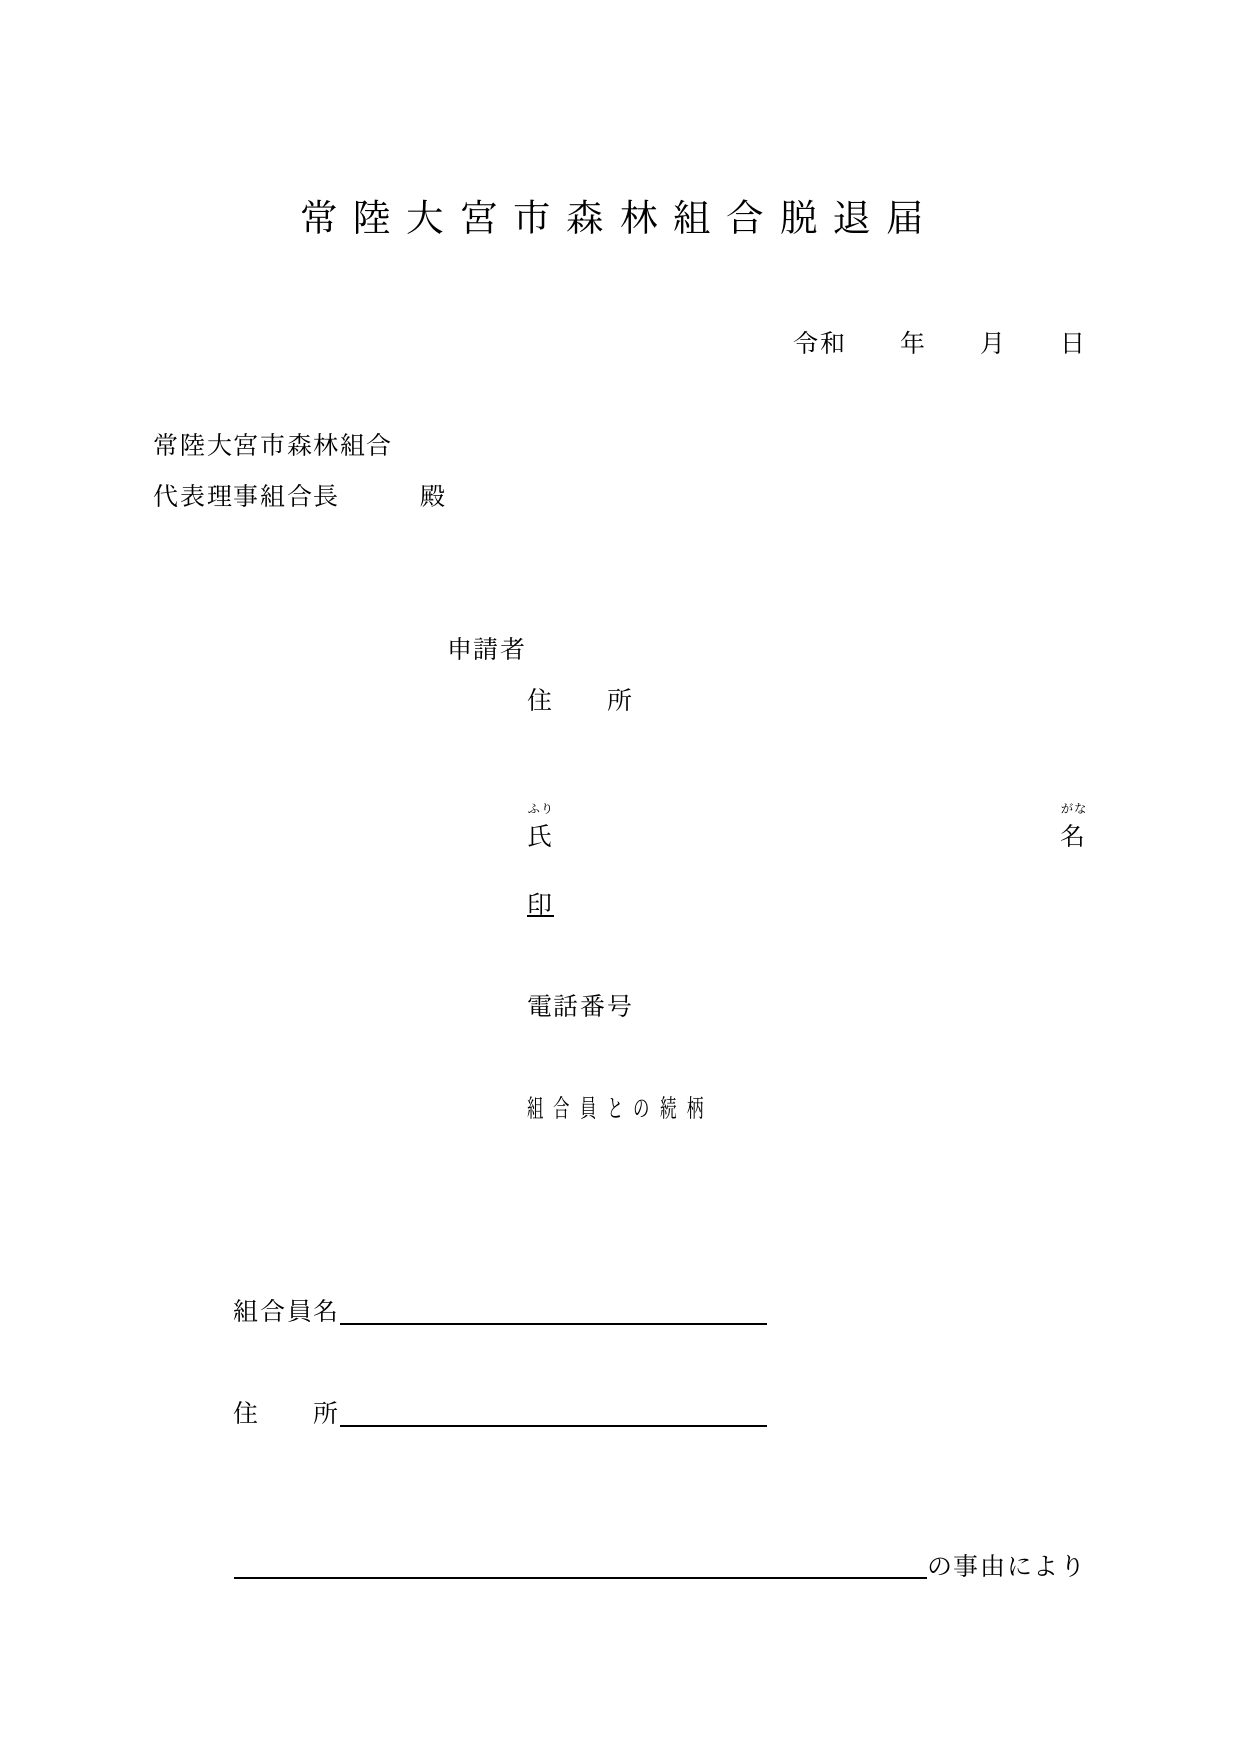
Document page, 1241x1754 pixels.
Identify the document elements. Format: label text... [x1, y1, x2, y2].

text 住 所 [227, 1386, 1087, 1437]
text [227, 1539, 1087, 1590]
text 組合員名 [227, 1284, 1087, 1335]
text 常陸大宮市森林組合 [153, 418, 1087, 469]
text 組合員との続柄 [507, 1081, 1087, 1132]
text 印 [507, 775, 1087, 928]
text 申請者 [433, 622, 1087, 673]
text 令和 年 月 日 [153, 317, 1087, 368]
text 住 所 [507, 673, 1087, 724]
text 常陸大宮市森林組合脱退届 [153, 164, 1087, 266]
text 電話番号 [507, 979, 1087, 1030]
text 代表理事組合長 殿 [153, 469, 1087, 520]
